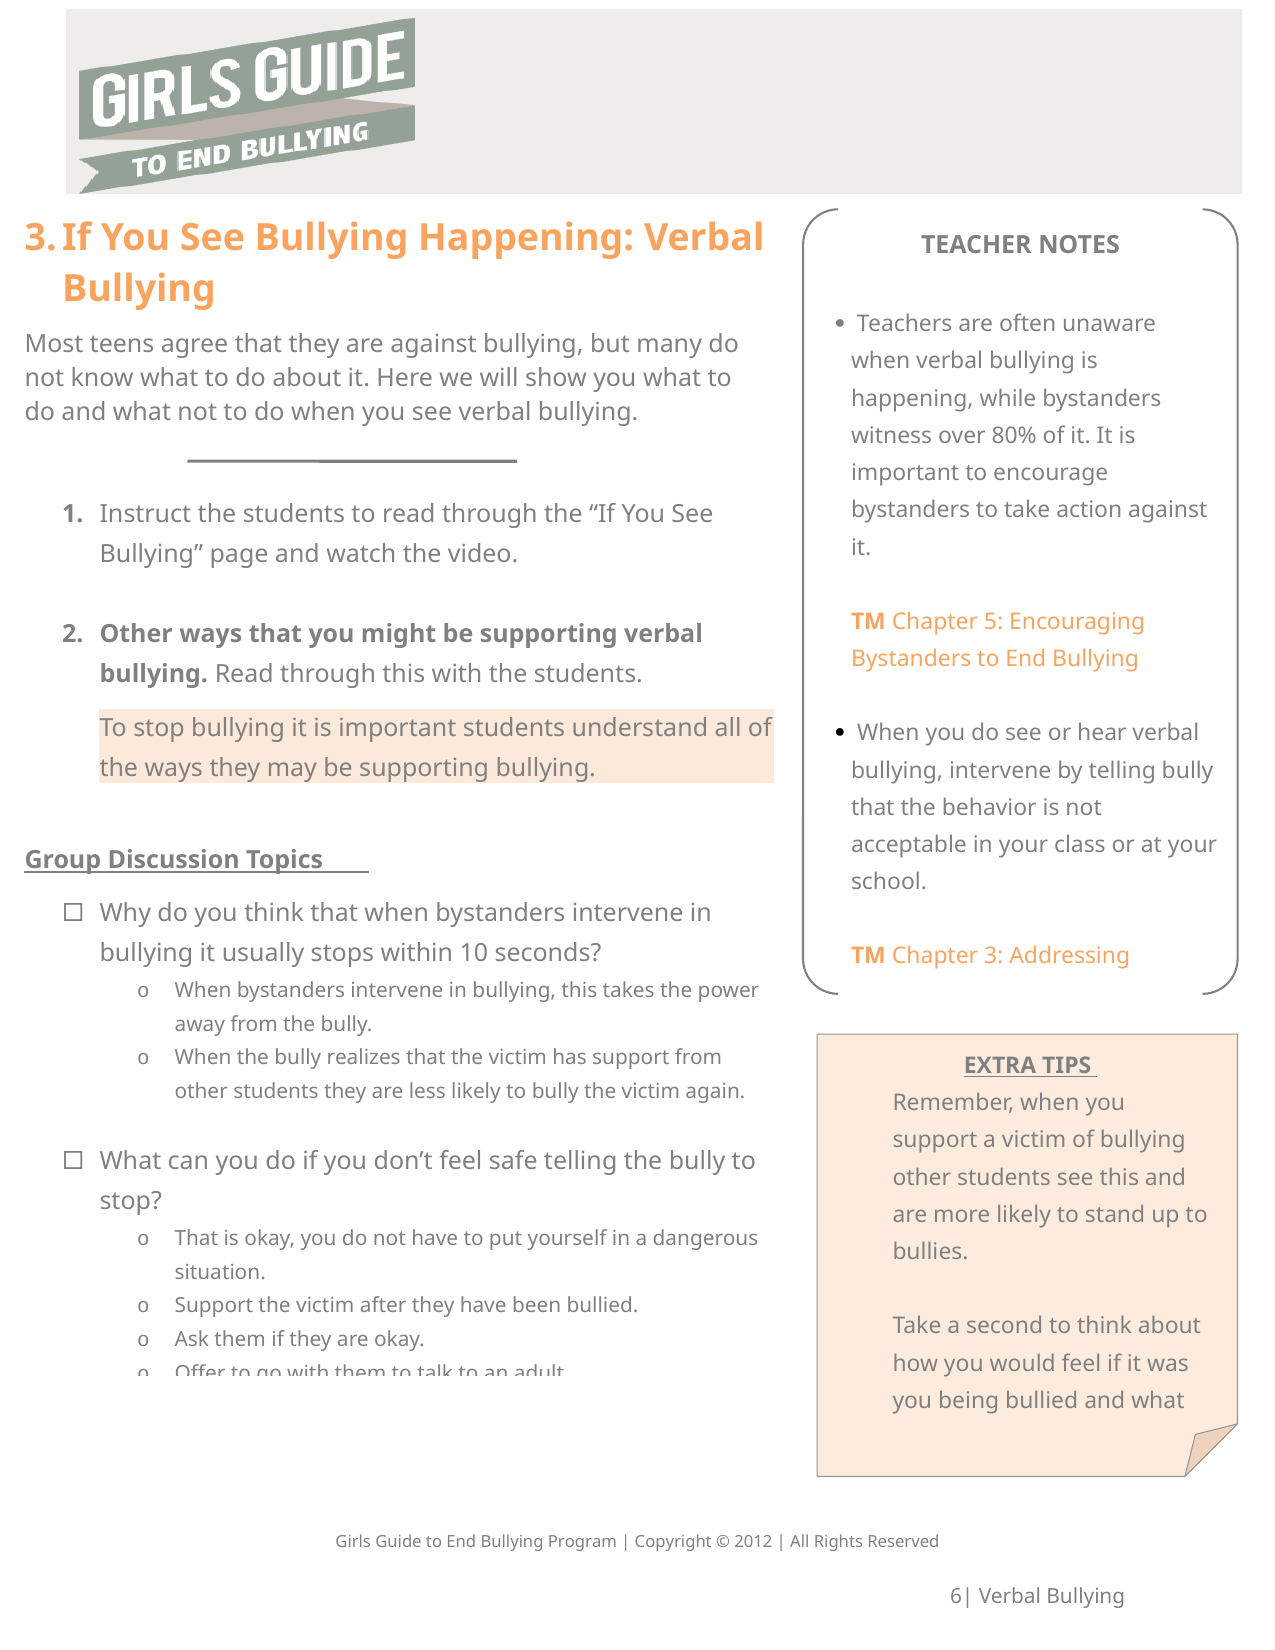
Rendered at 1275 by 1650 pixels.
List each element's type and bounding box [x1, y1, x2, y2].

picture [65, 7, 1243, 211]
